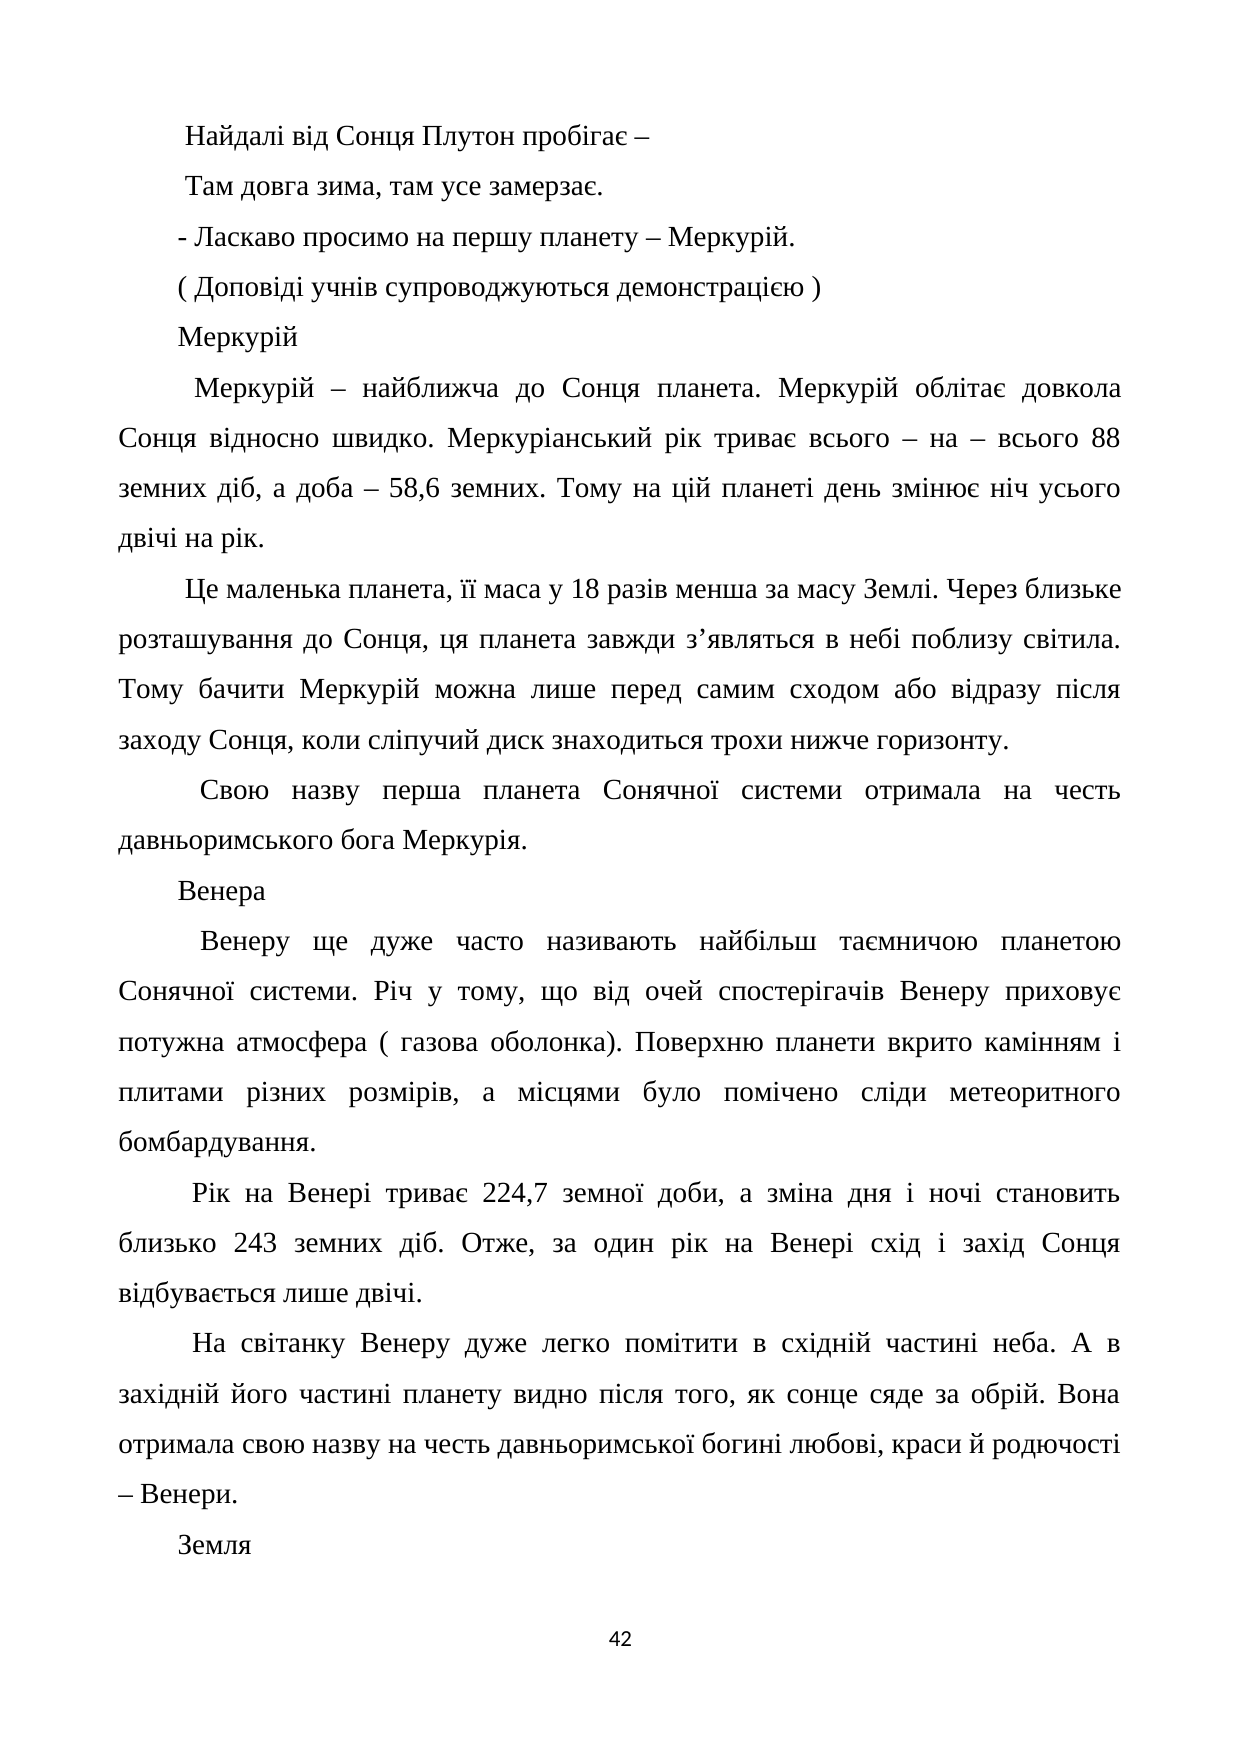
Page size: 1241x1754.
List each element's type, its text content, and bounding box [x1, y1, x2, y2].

text Меркурій – найближча до Сонця планета. Меркурій облітає довкола Сонця відносно швидко. Меркуріанський рік триває всього – на – всього 88 земних діб, а доба – 58,6 земних. Тому на цій планеті день змінює ніч усього двічі на рік. [118, 370, 1122, 554]
text Венера [118, 873, 1122, 906]
text - Ласкаво просимо на першу планету – Меркурій. [118, 219, 1122, 252]
text Рік на Венері триває 224,7 земної доби, а зміна дня і ночі становить близько 243 земних діб. Отже, за один рік на Венері схід і захід Сонця відбувається лише двічі. [118, 1175, 1122, 1309]
text На світанку Венеру дуже легко помітити в східній частині неба. А в західній його частині планету видно після того, як сонце сяде за обрій. Вона отримала свою назву на честь давньоримської богині любові, краси й родючості – Венери. [118, 1326, 1122, 1510]
text Земля [118, 1527, 1122, 1560]
text Це маленька планета, її маса у 18 разів менша за масу Землі. Через близьке розташування до Сонця, ця планета завжди з’являться в небі поблизу світила. Тому бачити Меркурій можна лише перед самим сходом або відразу після заходу Сонця, коли сліпучий диск знаходиться трохи нижче горизонту. [118, 571, 1122, 755]
text Меркурій [118, 319, 1122, 353]
text Найдалі від Сонця Плутон пробігає – [118, 118, 1122, 152]
text Свою назву перша планета Сонячної системи отримала на честь давньоримського бога Меркурія. [118, 772, 1122, 856]
text Там довга зима, там усе замерзає. [118, 168, 1122, 202]
text ( Доповіді учнів супроводжуються демонстрацією ) [118, 269, 1122, 303]
text Венеру ще дуже часто називають найбільш таємничою планетою Сонячної системи. Річ у тому, що від очей спостерігачів Венеру приховує потужна атмосфера ( газова оболонка). Поверхню планети вкрито камінням і плитами різних розмірів, а місцями було помічено сліди метеоритного бомбардування. [118, 923, 1122, 1158]
